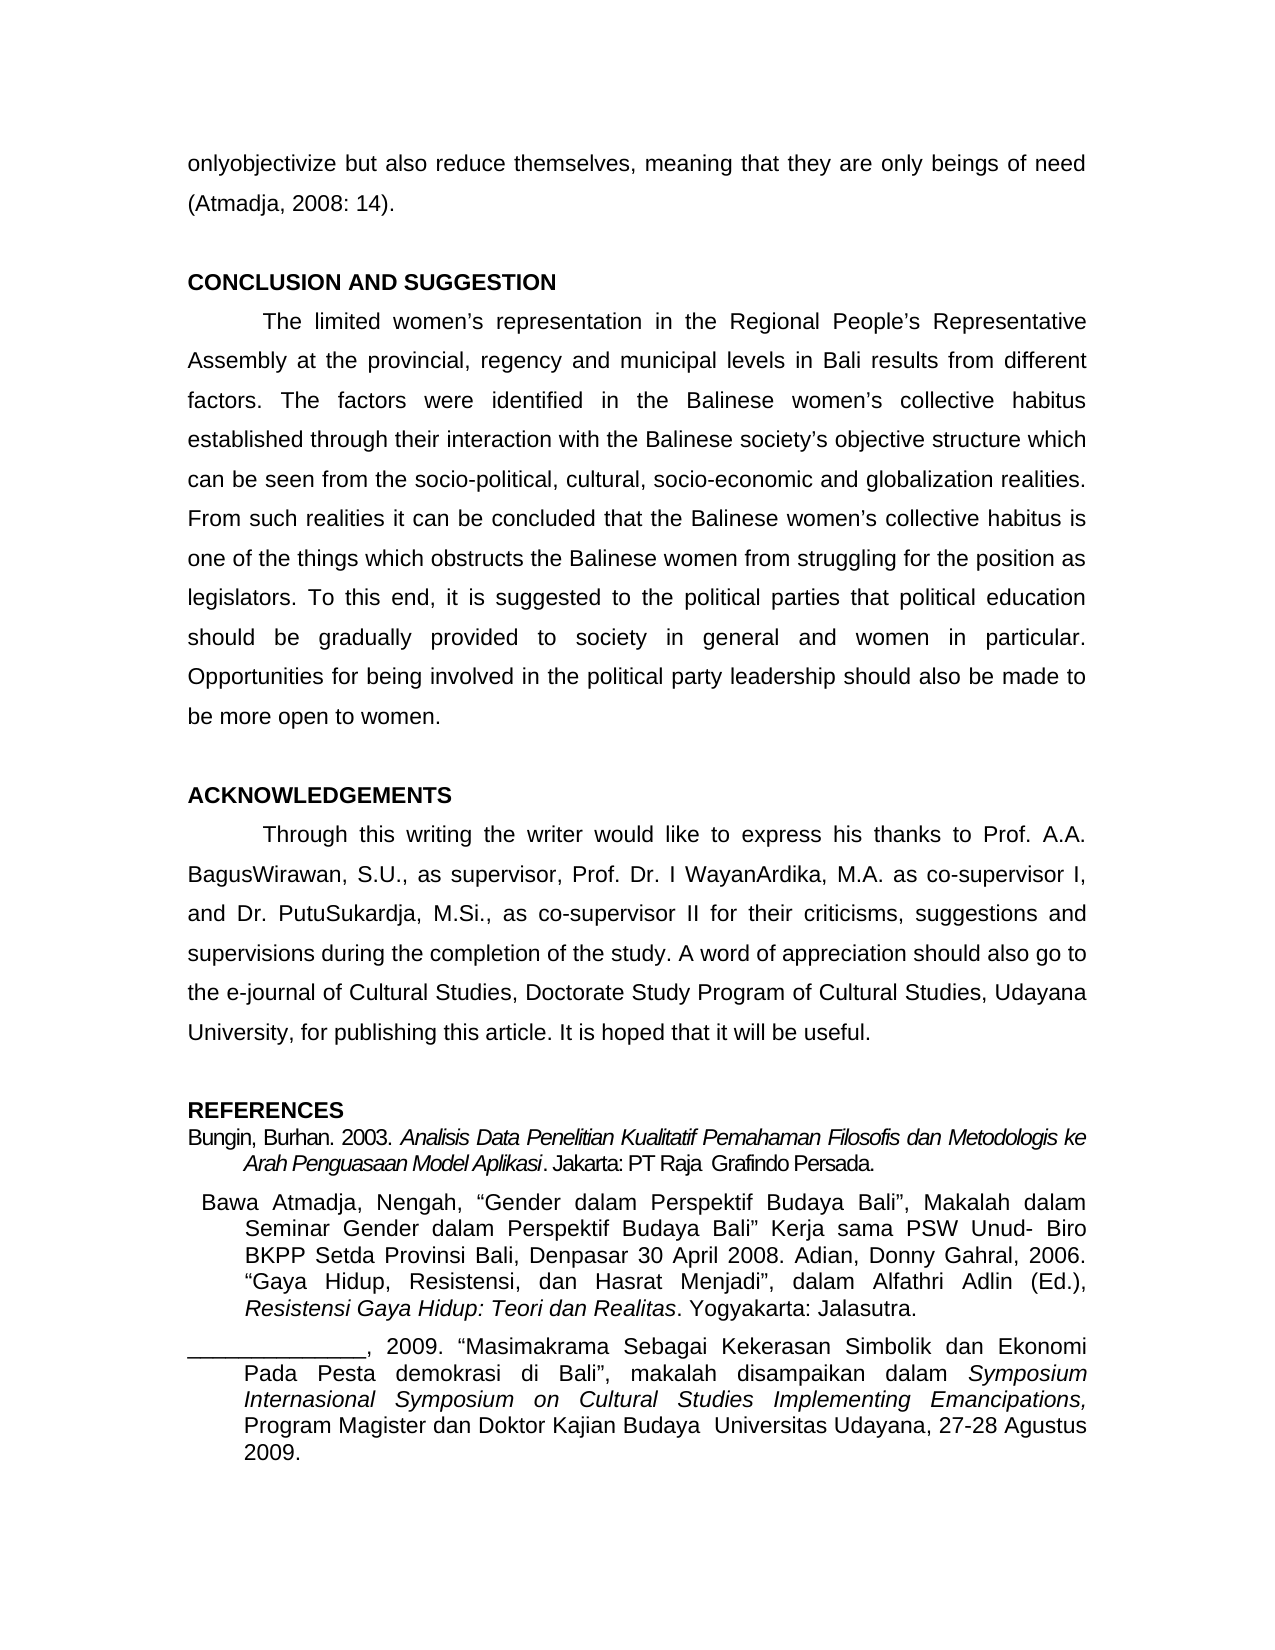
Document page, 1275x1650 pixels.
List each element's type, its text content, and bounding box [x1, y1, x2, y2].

text Bungin, Burhan. 2003. Analisis Data Penelitian Kualitatif Pemahaman Filosofis dan Metodologis ke Arah Penguasaan Model Aplikasi. Jakarta: PT Raja Grafindo Persada. [187, 1124, 1087, 1177]
text CONCLUSION AND SUGGESTION [187, 268, 1087, 295]
text REFERENCES [187, 1097, 1087, 1124]
text ACKNOWLEDGEMENTS [187, 782, 1087, 808]
text ______________, 2009. “Masimakrama Sebagai Kekerasan Simbolik dan Ekonomi Pada Pesta demokrasi di Bali”, makalah disampaikan dalam Symposium Internasional Symposium on Cultural Studies Implementing Emancipations, Program Magister dan Doktor Kajian Budaya Universitas Udayana, 27-28 Agustus 2009. [187, 1333, 1087, 1465]
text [187, 150, 1087, 216]
text Bawa Atmadja, Nengah, “Gender dalam Perspektif Budaya Bali”, Makalah dalam Seminar Gender dalam Perspektif Budaya Bali” Kerja sama PSW Unud- Biro BKPP Setda Provinsi Bali, Denpasar 30 April 2008. Adian, Donny Gahral, 2006. “Gaya Hidup, Resistensi, dan Hasrat Menjadi”, dalam Alfathri Adlin (Ed.), Resistensi Gaya Hidup: Teori dan Realitas. Yogyakarta: Jalasutra. [187, 1189, 1087, 1321]
text Through this writing the writer would like to express his thanks to Prof. A.A. BagusWirawan, S.U., as supervisor, Prof. Dr. I WayanArdika, M.A. as co-supervisor I, and Dr. PutuSukardja, M.Si., as co-supervisor II for their criticisms, suggestions and supervisions during the completion of the study. A word of appreciation should also go to the e-journal of Cultural Studies, Doctorate Study Program of Cultural Studies, Udayana University, for publishing this article. It is hoped that it will be useful. [187, 821, 1087, 1045]
text The limited women’s representation in the Regional People’s Representative Assembly at the provincial, regency and municipal levels in Bali results from different factors. The factors were identified in the Balinese women’s collective habitus established through their interaction with the Balinese society’s objective structure which can be seen from the socio-political, cultural, socio-economic and globalization realities. From such realities it can be concluded that the Balinese women’s collective habitus is one of the things which obstructs the Balinese women from struggling for the position as legislators. To this end, it is suggested to the political parties that political education should be gradually provided to society in general and women in particular. Opportunities for being involved in the political party leadership should also be made to be more open to women. [187, 308, 1087, 729]
